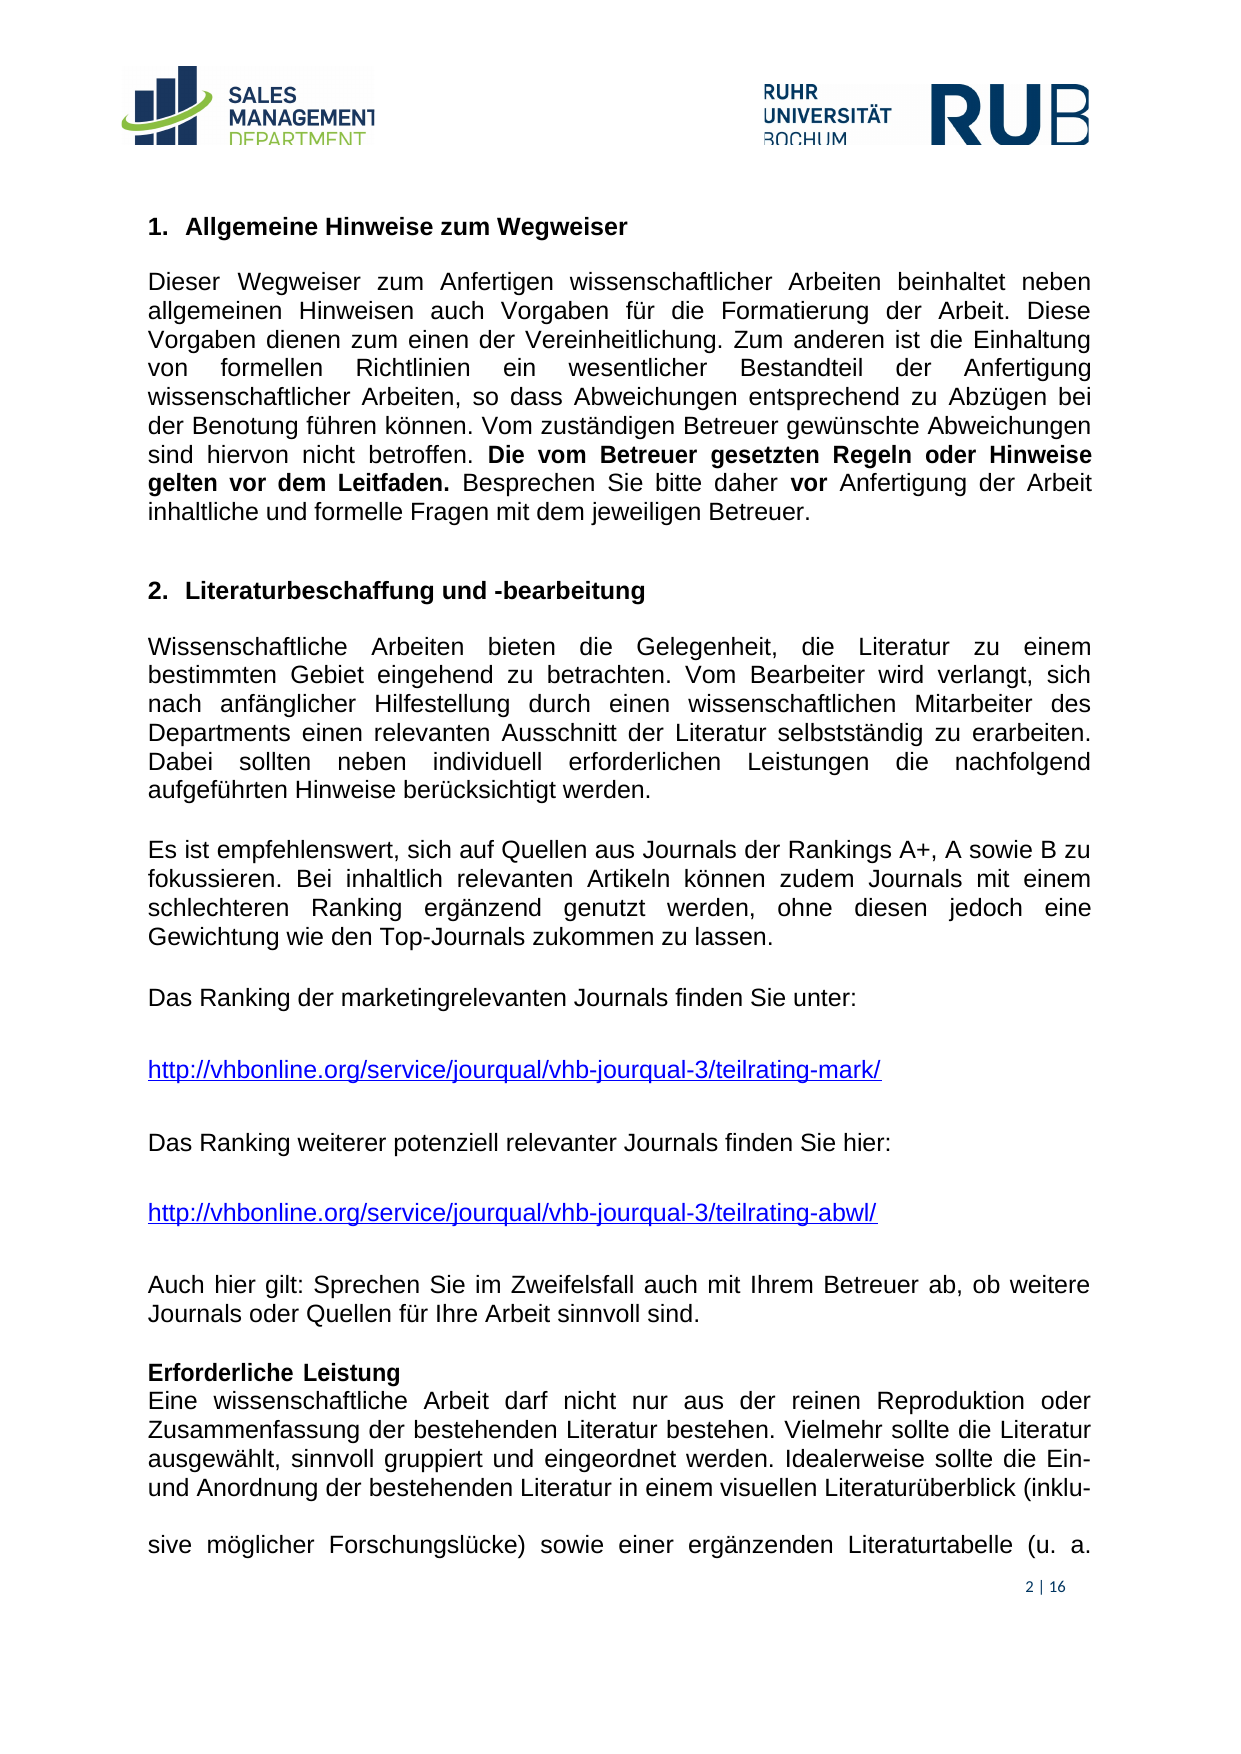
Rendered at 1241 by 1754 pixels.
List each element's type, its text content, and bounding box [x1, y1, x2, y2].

text Dieser Wegweiser zum Anfertigen wissenschaftlicher Arbeiten beinhaltet neben allgemeinen Hinweisen auch Vorgaben für die Formatierung der Arbeit. Diese Vorgaben dienen zum einen der Vereinheitlichung. Zum anderen ist die Einhaltung von formellen Richtlinien ein wesentlicher Bestandteil der Anfertigung wissenschaftlicher Arbeiten, so dass Abweichungen entsprechend zu Abzügen bei der Benotung führen können. Vom zuständigen Betreuer gewünschte Abweichungen sind hiervon nicht betroffen. Die vom Betreuer gesetzten Regeln oder Hinweise gelten vor dem Leitfaden. Besprechen Sie bitte daher vor Anfertigung der Arbeit inhaltliche und formelle Fragen mit dem jeweiligen Betreuer. [148, 267, 1093, 526]
picture [763, 84, 1089, 144]
subtitle Allgemeine Hinweise zum Wegweiser [148, 212, 1093, 240]
picture [121, 66, 375, 145]
text http://vhbonline.org/service/jourqual/vhb-jourqual-3/teilrating-abwl/ [148, 1198, 1093, 1226]
text Es ist empfehlenswert, sich auf Quellen aus Journals der Rankings A+, A sowie B zu fokussieren. Bei inhaltlich relevanten Artikeln können zudem Journals mit einem schlechteren Ranking ergänzend genutzt werden, ohne diesen jedoch eine Gewichtung wie den Top-Journals zukommen zu lassen. [148, 836, 1093, 951]
text http://vhbonline.org/service/jourqual/vhb-jourqual-3/teilrating-mark/ [148, 1055, 1093, 1084]
text Das Ranking weiterer potenziell relevanter Journals finden Sie hier: [148, 1128, 1093, 1156]
text Auch hier gilt: Sprechen Sie im Zweifelsfall auch mit Ihrem Betreuer ab, ob weitere Journals oder Quellen für Ihre Arbeit sinnvoll sind. [148, 1270, 1093, 1328]
text Wissenschaftliche Arbeiten bieten die Gelegenheit, die Literatur zu einem bestimmten Gebiet eingehend zu betrachten. Vom Bearbeiter wird verlangt, sich nach anfänglicher Hilfestellung durch einen wissenschaftlichen Mitarbeiter des Departments einen relevanten Ausschnitt der Literatur selbstständig zu erarbeiten. Dabei sollten neben individuell erforderlichen Leistungen die nachfolgend aufgeführten Hinweise berücksichtigt werden. [148, 632, 1093, 804]
text Erforderliche Leistung [148, 1358, 1093, 1386]
subtitle Literaturbeschaffung und -bearbeitung [148, 576, 1093, 605]
text Das Ranking der marketingrelevanten Journals finden Sie unter: [148, 983, 1093, 1012]
